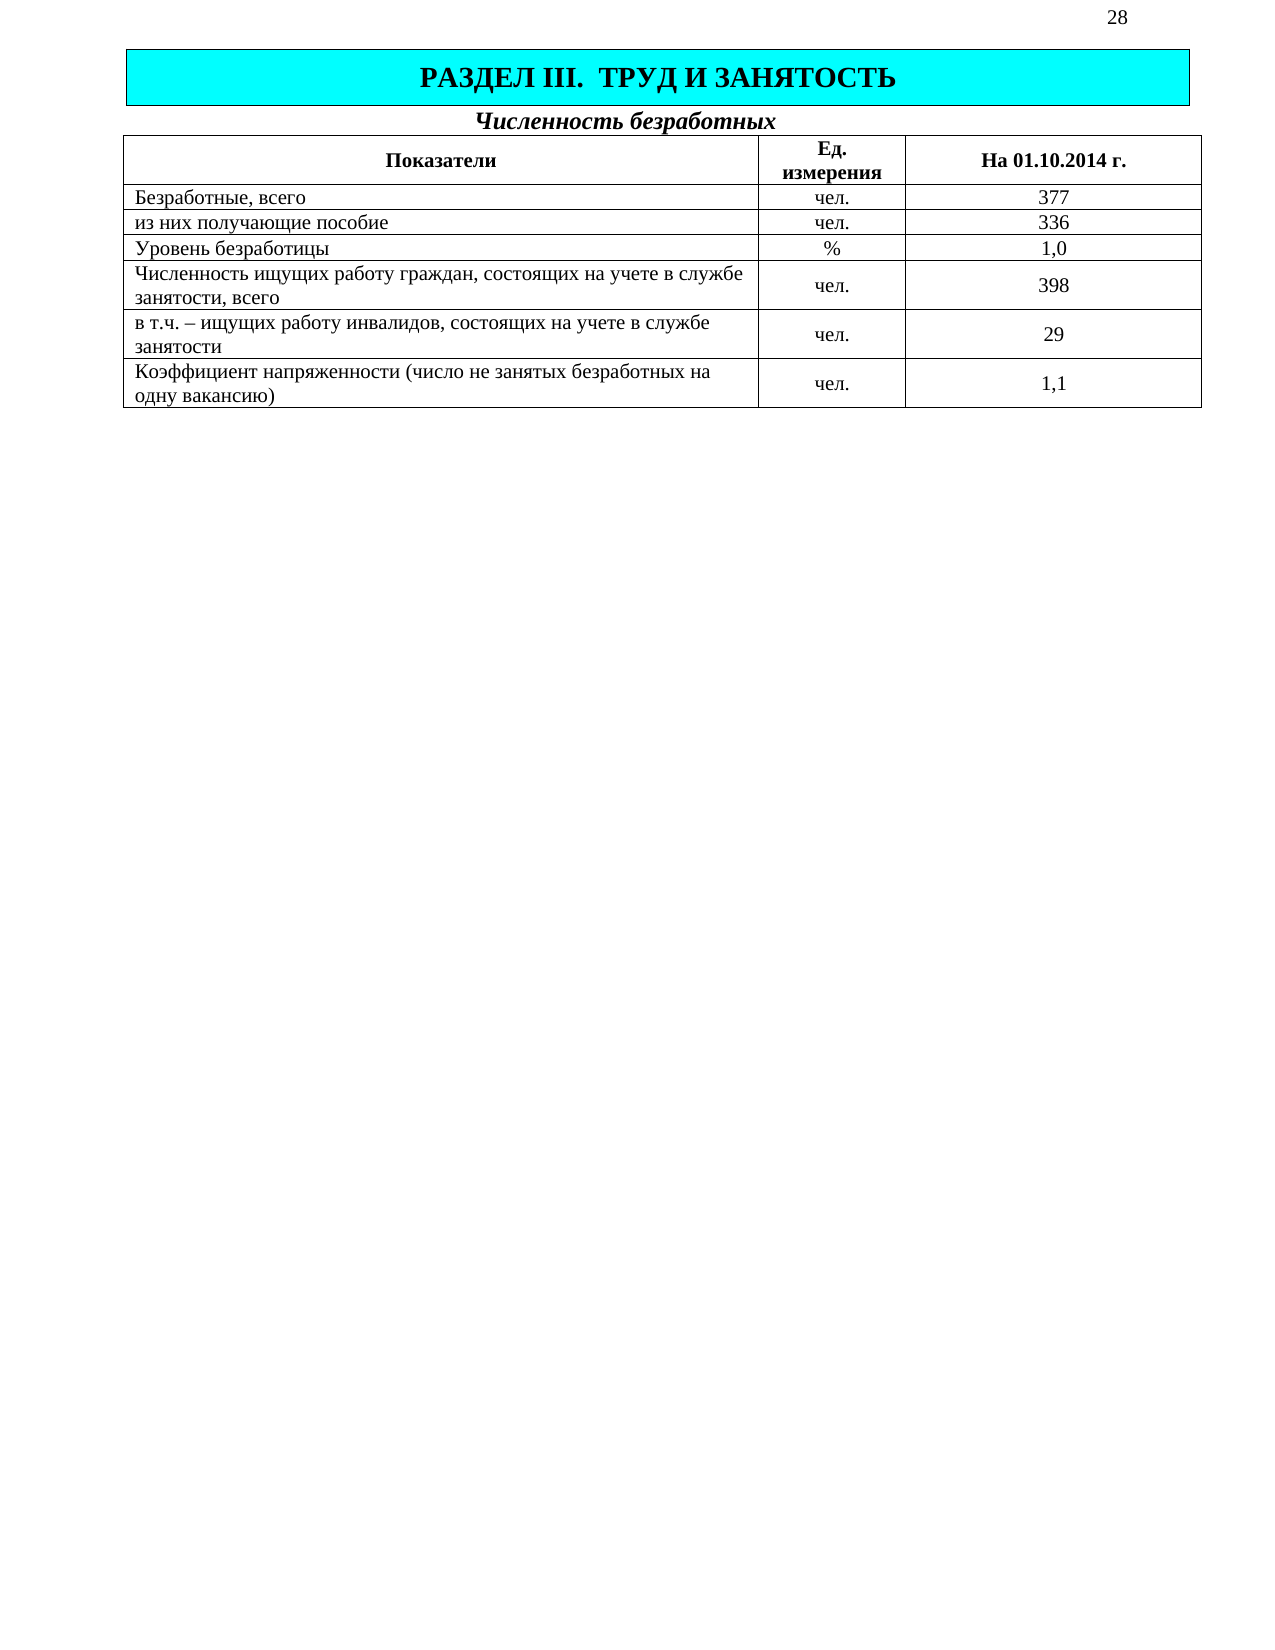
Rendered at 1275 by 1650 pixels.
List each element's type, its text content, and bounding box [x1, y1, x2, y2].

table_header На 01.10.2014 г. [906, 136, 1201, 184]
table_cell чел. [759, 261, 905, 309]
table_header Ед. измерения [759, 136, 905, 184]
table_cell 377 [906, 185, 1201, 209]
table_cell чел. [759, 310, 905, 358]
table_cell в т.ч. – ищущих работу инвалидов, состоящих на учете в службе занятости [124, 310, 758, 358]
table_cell чел. [759, 210, 905, 234]
table_cell 29 [906, 310, 1201, 358]
table_cell 1,0 [906, 235, 1201, 259]
table_cell Коэффициент напряженности (число не занятых безработных на одну вакансию) [124, 359, 758, 407]
table_cell 398 [906, 261, 1201, 309]
table_cell 1,1 [906, 359, 1201, 407]
table_cell % [759, 235, 905, 259]
table_cell Уровень безработицы [124, 235, 758, 259]
table_cell 336 [906, 210, 1201, 234]
table_cell Численность ищущих работу граждан, состоящих на учете в службе занятости, всего [124, 261, 758, 309]
table_cell чел. [759, 359, 905, 407]
table_cell из них получающие пособие [124, 210, 758, 234]
table_header Показатели [124, 136, 758, 184]
text Численность безработных [79, 44, 1172, 135]
table_cell чел. [759, 185, 905, 209]
table_cell Безработные, всего [124, 185, 758, 209]
